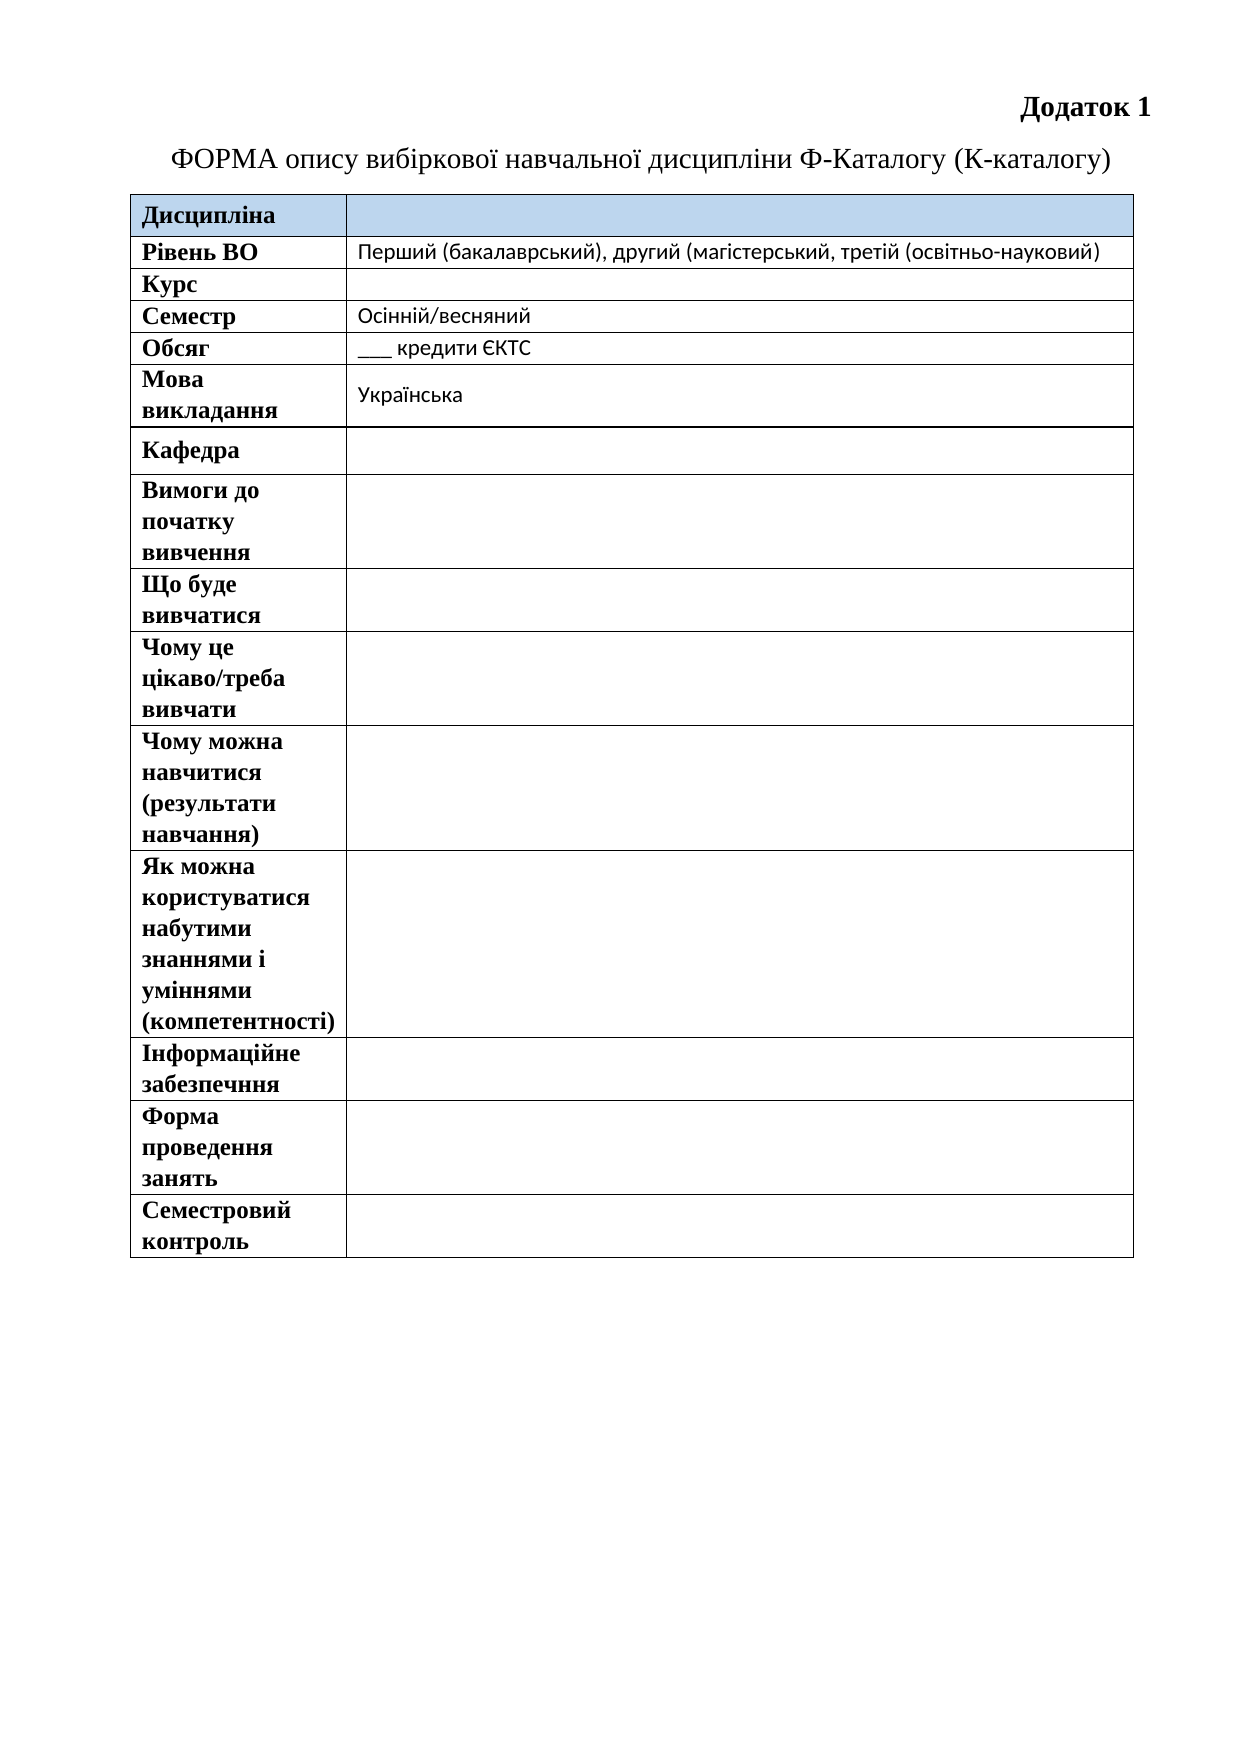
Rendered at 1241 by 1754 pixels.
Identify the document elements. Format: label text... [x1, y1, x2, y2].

table_cell ___ кредити ЄКТС [347, 333, 1133, 363]
table_cell Вимоги до початку вивчення [131, 475, 346, 568]
table_cell Рівень ВО [131, 237, 346, 268]
table_cell [347, 269, 1133, 300]
table_cell Українська [347, 365, 1133, 426]
table_cell [347, 726, 1133, 850]
table_cell Інформаційне забезпечння [131, 1038, 346, 1100]
table_cell Осінній/весняний [347, 301, 1133, 332]
table_cell Перший (бакалаврський), другий (магістерський, третій (освітньо-науковий) [347, 237, 1133, 268]
table_cell Чому можна навчитися (результати навчання) [131, 726, 346, 850]
table_cell [347, 1101, 1133, 1194]
table_cell [347, 851, 1133, 1037]
table_cell [347, 569, 1133, 631]
table_cell Як можна користуватися набутими знаннями і уміннями (компетентності) [131, 851, 346, 1037]
table_cell Семестровий контроль [131, 1195, 346, 1257]
table_cell [347, 1038, 1133, 1100]
text Додаток 1 [130, 89, 1152, 122]
table_header Дисципліна [131, 195, 346, 236]
table_cell [347, 475, 1133, 568]
table_cell Мова викладання [131, 365, 346, 426]
table_cell Кафедра [131, 428, 346, 474]
text ФОРМА опису вибіркової навчальної дисципліни Ф-Каталогу (К-каталогу) [130, 141, 1152, 175]
table_header [347, 195, 1133, 236]
table_cell Що буде вивчатися [131, 569, 346, 631]
table_cell Курс [131, 269, 346, 300]
table_cell [347, 632, 1133, 725]
table_cell [347, 1195, 1133, 1257]
table_cell Обсяг [131, 333, 346, 363]
table_cell [347, 428, 1133, 474]
table_cell Семестр [131, 301, 346, 332]
table_cell Чому це цікаво/треба вивчати [131, 632, 346, 725]
table_cell Форма проведення занять [131, 1101, 346, 1194]
